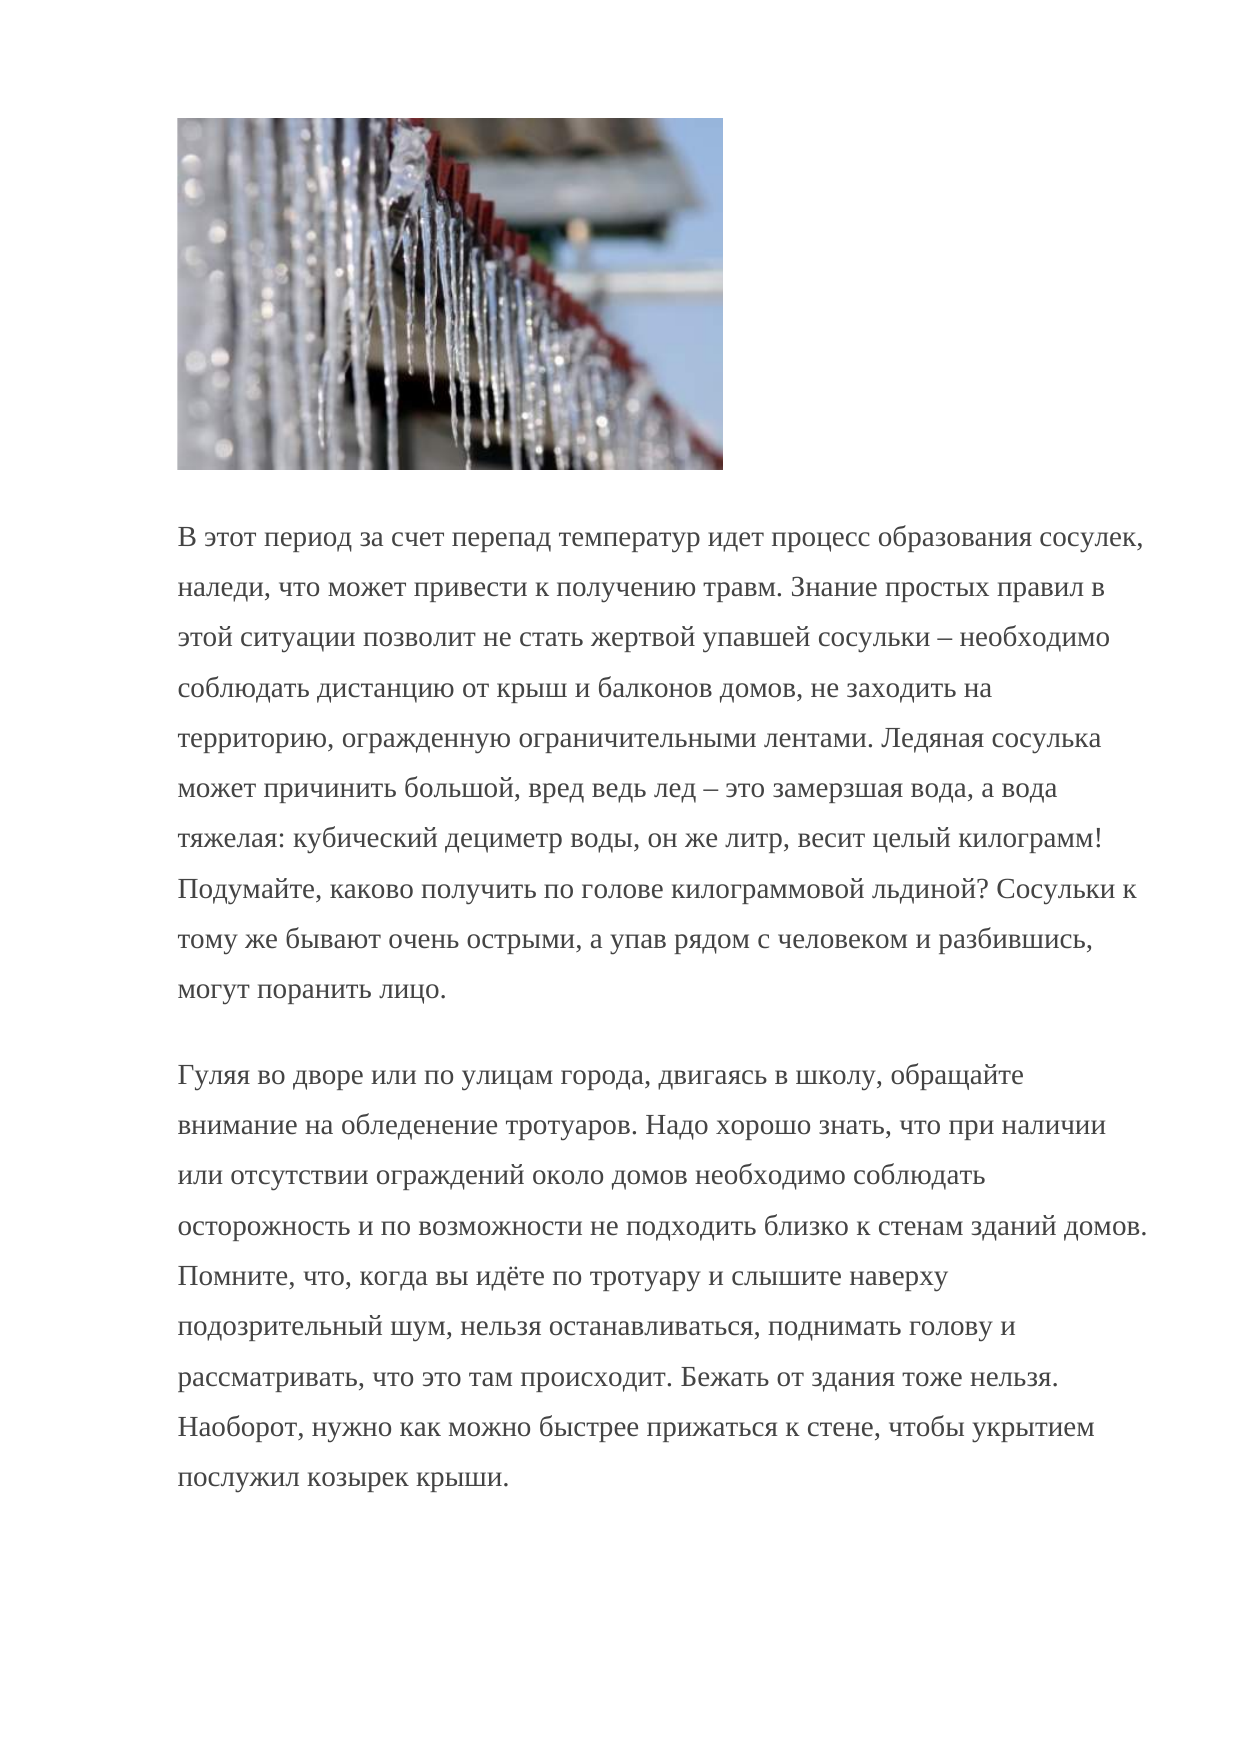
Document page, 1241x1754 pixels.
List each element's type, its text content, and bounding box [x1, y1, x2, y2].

text Гуляя во дворе или по улицам города, двигаясь в школу, обращайте внимание на обледенение тротуаров. Надо хорошо знать, что при наличии или отсутствии ограждений около домов необходимо соблюдать осторожность и по возможности не подходить близко к стенам зданий домов. Помните, что, когда вы идёте по тротуару и слышите наверху подозрительный шум, нельзя останавливаться, поднимать голову и рассматривать, что это там происходит. Бежать от здания тоже нельзя. Наоборот, нужно как можно быстрее прижаться к стене, чтобы укрытием послужил козырек крыши. [177, 1057, 1152, 1493]
text В этот период за счет перепад температур идет процесс образования сосулек, наледи, что может привести к получению травм. Знание простых правил в этой ситуации позволит не стать жертвой упавшей сосульки – необходимо соблюдать дистанцию от крыш и балконов домов, не заходить на территорию, огражденную ограничительными лентами. Ледяная сосулька может причинить большой, вред ведь лед – это замерзшая вода, а вода тяжелая: кубический дециметр воды, он же литр, весит целый килограмм! Подумайте, каково получить по голове килограммовой льдиной? Сосульки к тому же бывают очень острыми, а упав рядом с человеком и разбившись, могут поранить лицо. [177, 519, 1152, 1005]
picture [177, 118, 723, 470]
